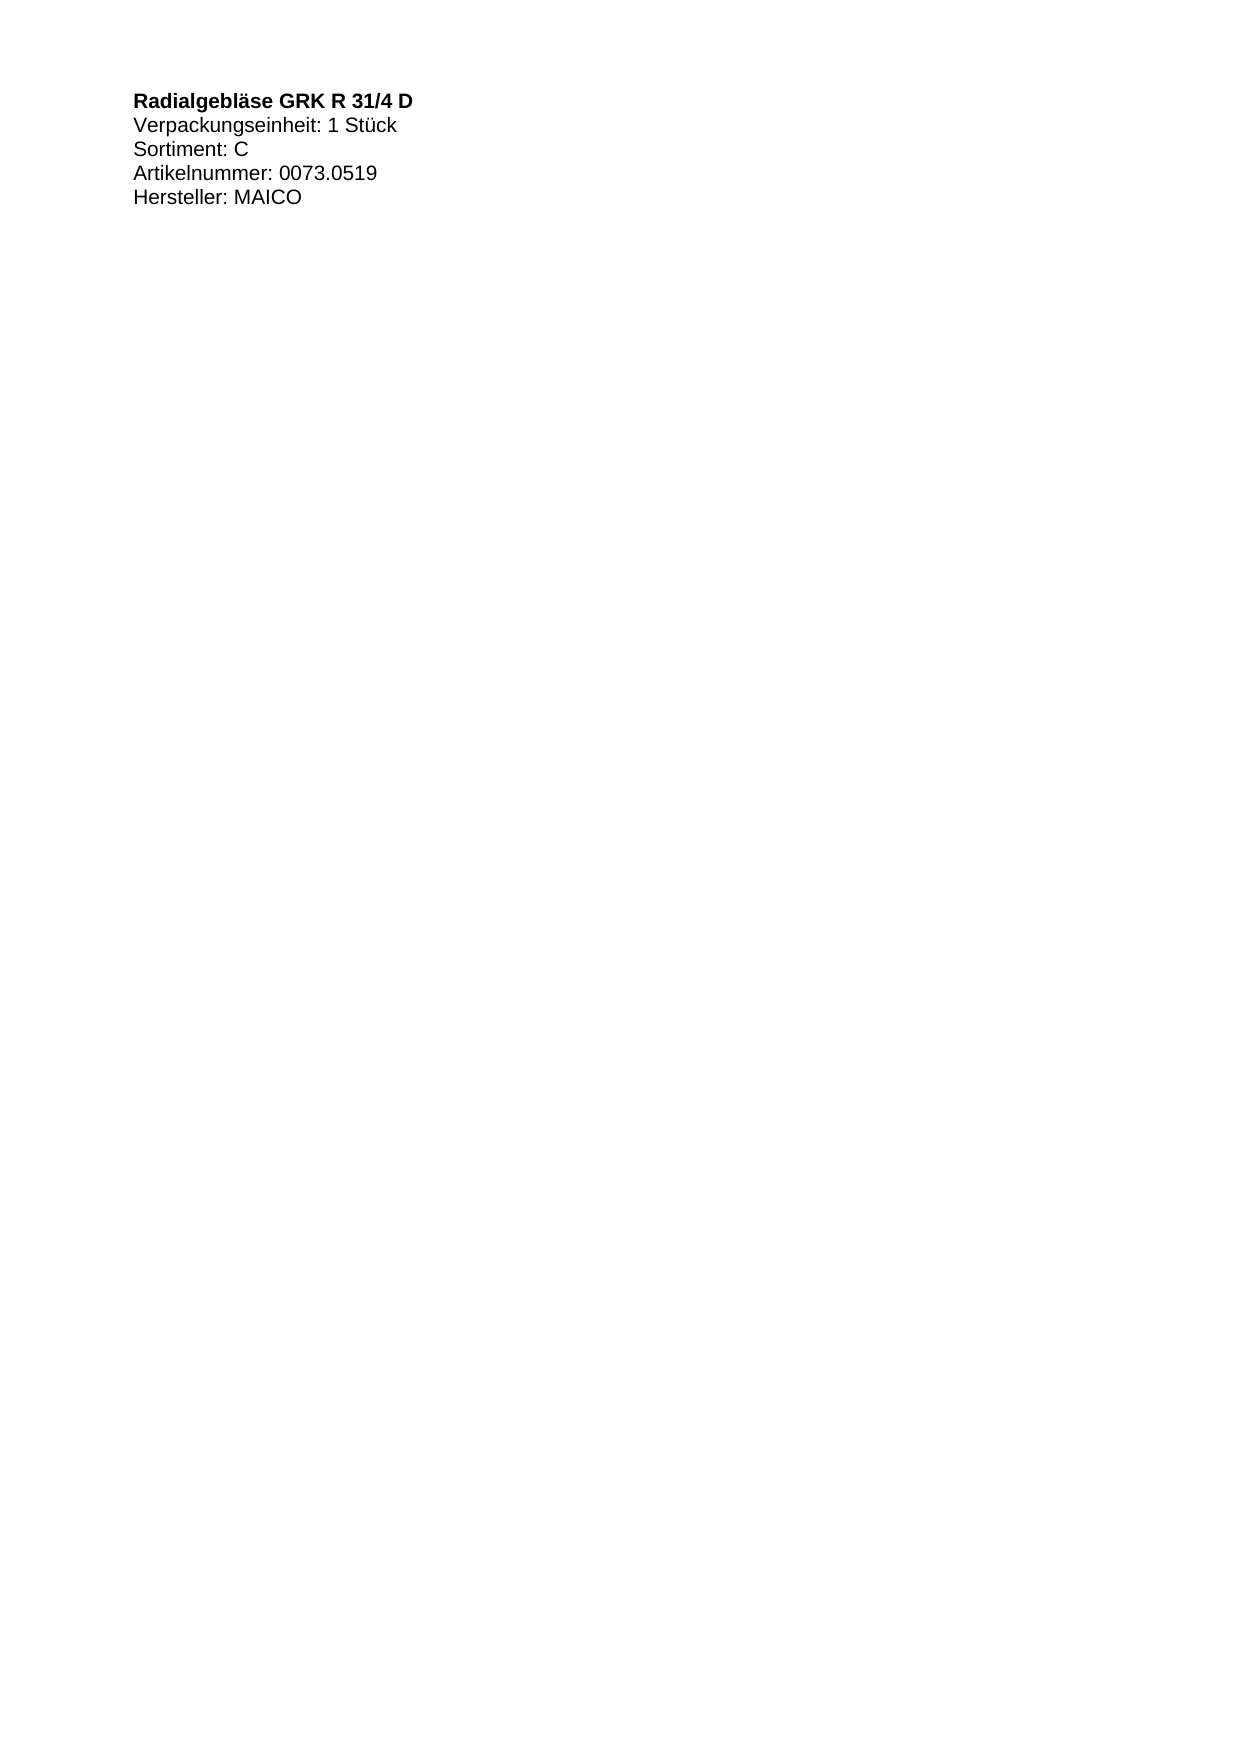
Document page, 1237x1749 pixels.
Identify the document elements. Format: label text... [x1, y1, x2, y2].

text Radialgebläse GRK R 31/4 DVerpackungseinheit: 1 StückSortiment: C Artikelnummer: 0073.0519Hersteller: MAICO [133, 89, 1148, 208]
